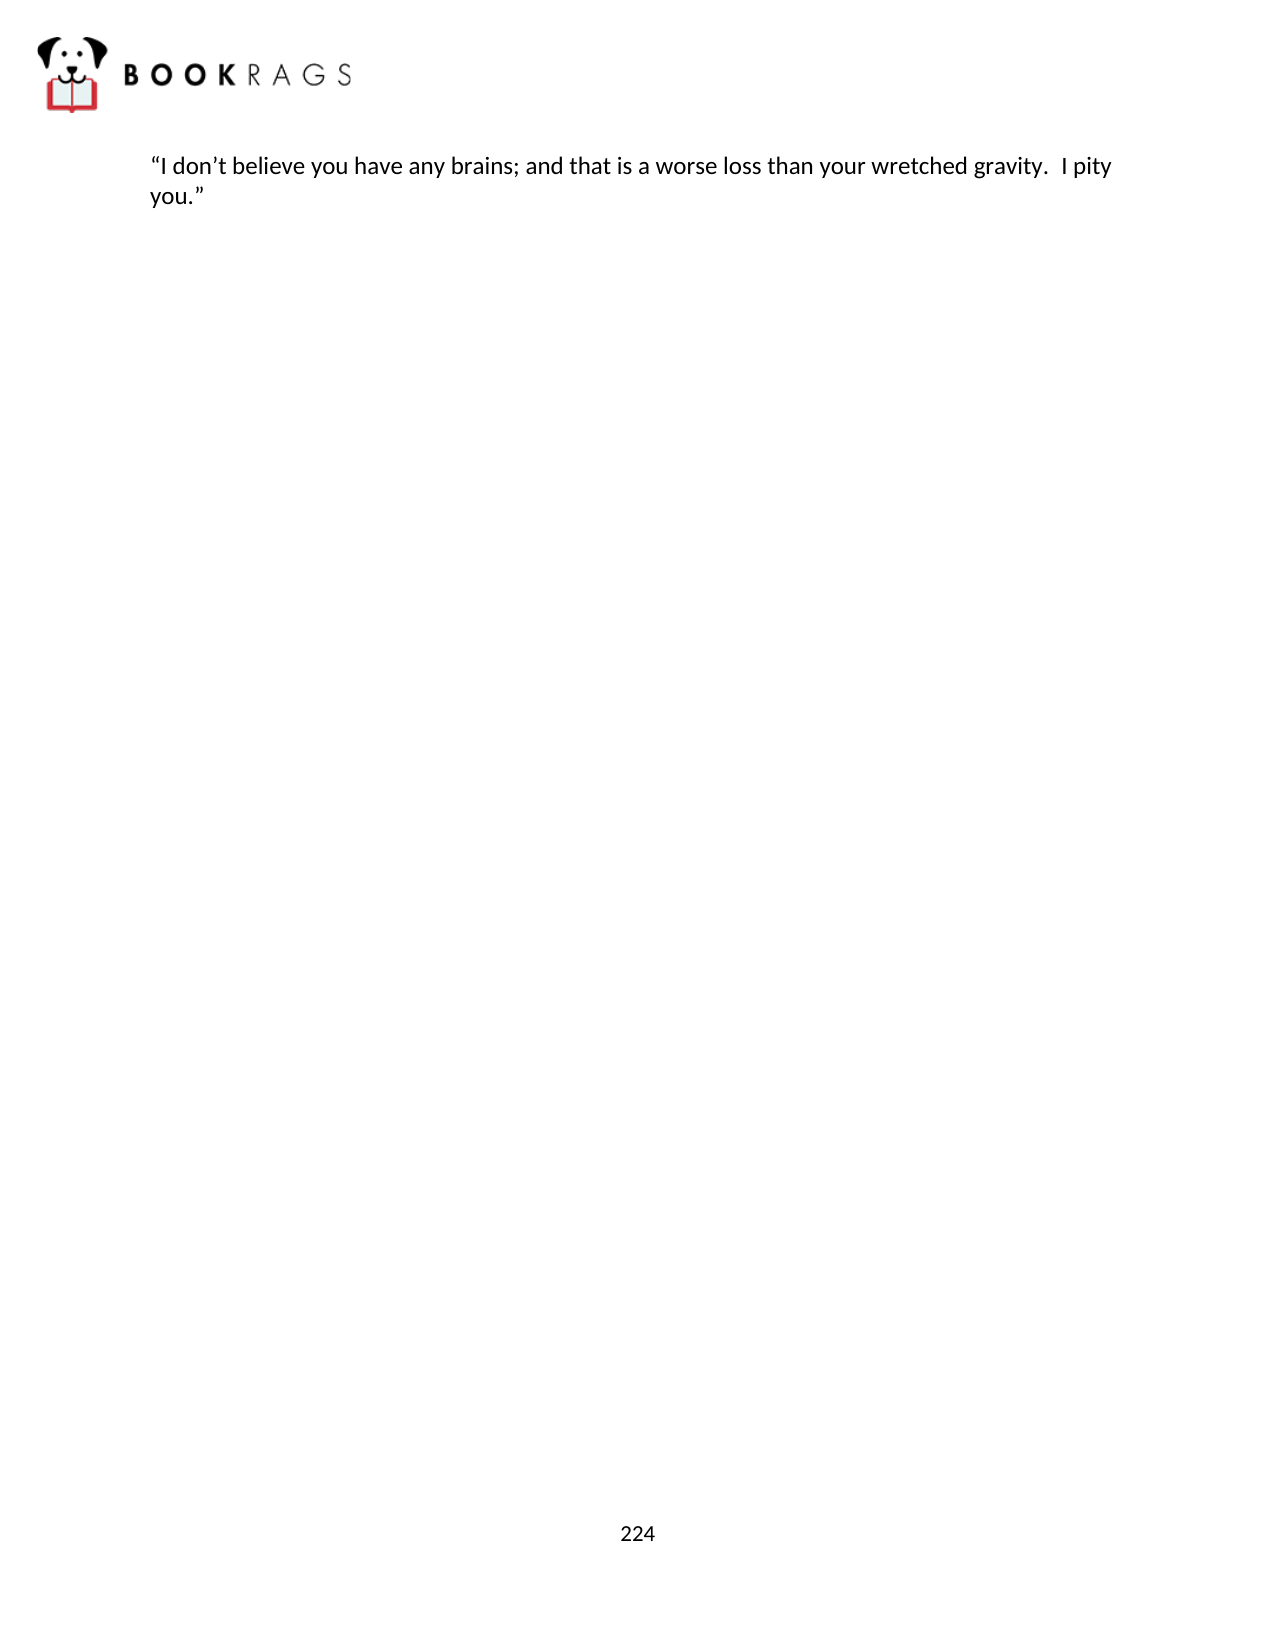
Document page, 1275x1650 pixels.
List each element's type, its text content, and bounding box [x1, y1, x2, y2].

picture [37, 37, 351, 113]
text “I don’t believe you have any brains; and that is a worse loss than your wretched gravity. I pity you.” [150, 150, 1125, 211]
